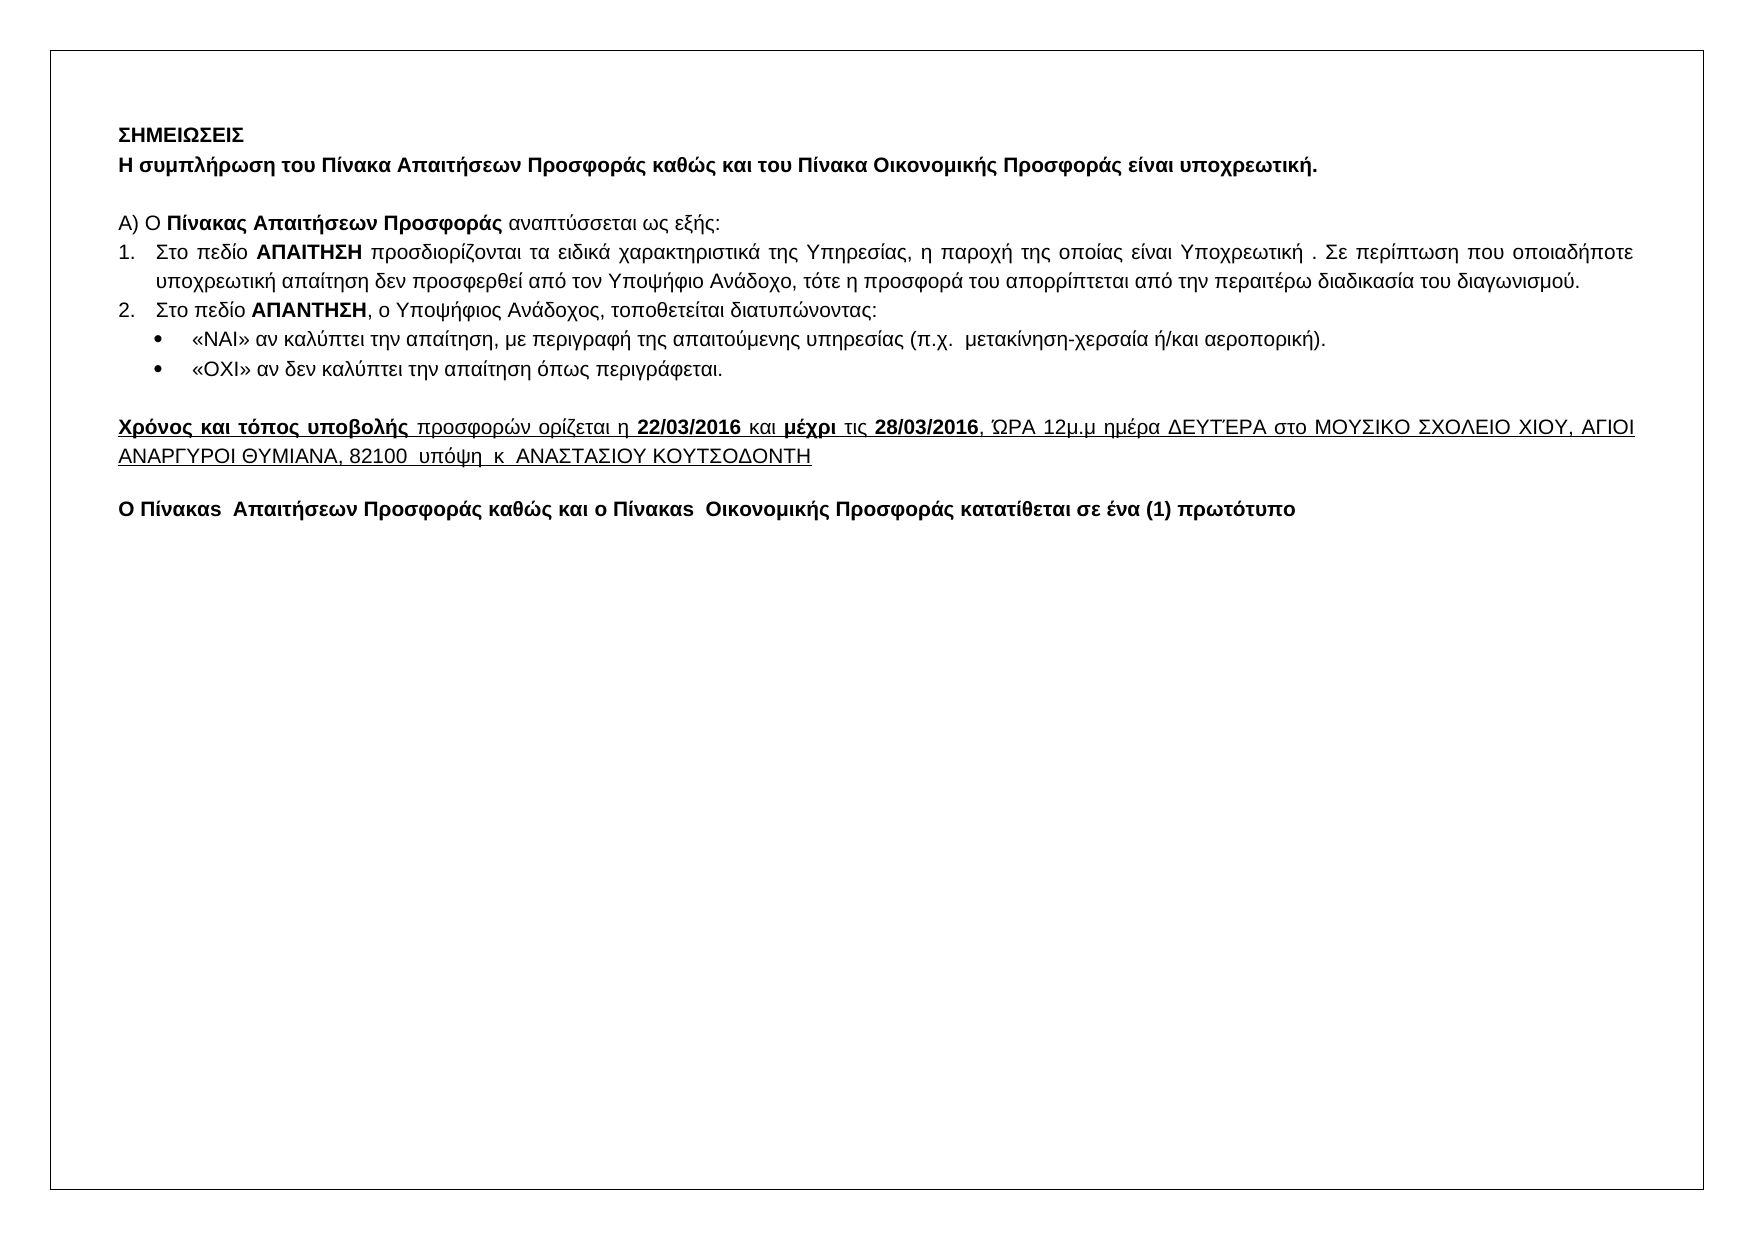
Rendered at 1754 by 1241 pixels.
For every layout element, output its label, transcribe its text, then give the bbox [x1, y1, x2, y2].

text Η συμπλήρωση του Πίνακα Απαιτήσεων Προσφοράς καθώς και του Πίνακα Οικονομικής Προσφοράς είναι υποχρεωτική. [118, 147, 1636, 176]
list Στο πεδίο ΑΠΑΙΤΗΣΗ προσδιορίζονται τα ειδικά χαρακτηριστικά της Υπηρεσίας, η παροχή της οποίας είναι Υποχρεωτική . Σε περίπτωση που οποιαδήποτε υποχρεωτική απαίτηση δεν προσφερθεί από τον Υποψήφιο Ανάδοχο, τότε η προσφορά του απορρίπτεται από την περαιτέρω διαδικασία του διαγωνισμού. [118, 235, 1636, 293]
text ΣΗΜΕΙΩΣΕΙΣ [118, 118, 1636, 147]
text Α) Ο Πίνακας Απαιτήσεων Προσφοράς αναπτύσσεται ως εξής: [118, 206, 1636, 235]
list Στο πεδίο ΑΠΑΝΤΗΣΗ, ο Υποψήφιος Ανάδοχος, τοποθετείται διατυπώνοντας: [118, 293, 1636, 322]
text O Πίνακαs Απαιτήσεων Προσφοράς καθώς και o Πίνακαs Οικονομικής Προσφοράς κατατίθεται σε ένα (1) πρωτότυπο [118, 497, 1636, 521]
list «ΟΧΙ» αν δεν καλύπτει την απαίτηση όπως περιγράφεται. [154, 351, 1636, 381]
list «ΝΑΙ» αν καλύπτει την απαίτηση, με περιγραφή της απαιτούμενης υπηρεσίας (π.χ. μετακίνηση-χερσαία ή/και αεροπορική). [154, 322, 1636, 351]
text Χρόνος και τόπος υποβολής προσφορών ορίζεται η 22/03/2016 και μέχρι τις 28/03/2016, ΏΡΑ 12μ.μ ημέρα ΔΕΥΤΈΡΑ στο ΜΟΥΣΙΚΟ ΣΧΟΛΕΙΟ ΧΙΟΥ, ΑΓΙΟΙ ΑΝΑΡΓΥΡΟΙ ΘΥΜΙΑΝΑ, 82100 υπόψη κ ΑΝΑΣΤΑΣΙΟΥ ΚΟΥΤΣΟΔΟΝΤΗ [118, 410, 1636, 468]
